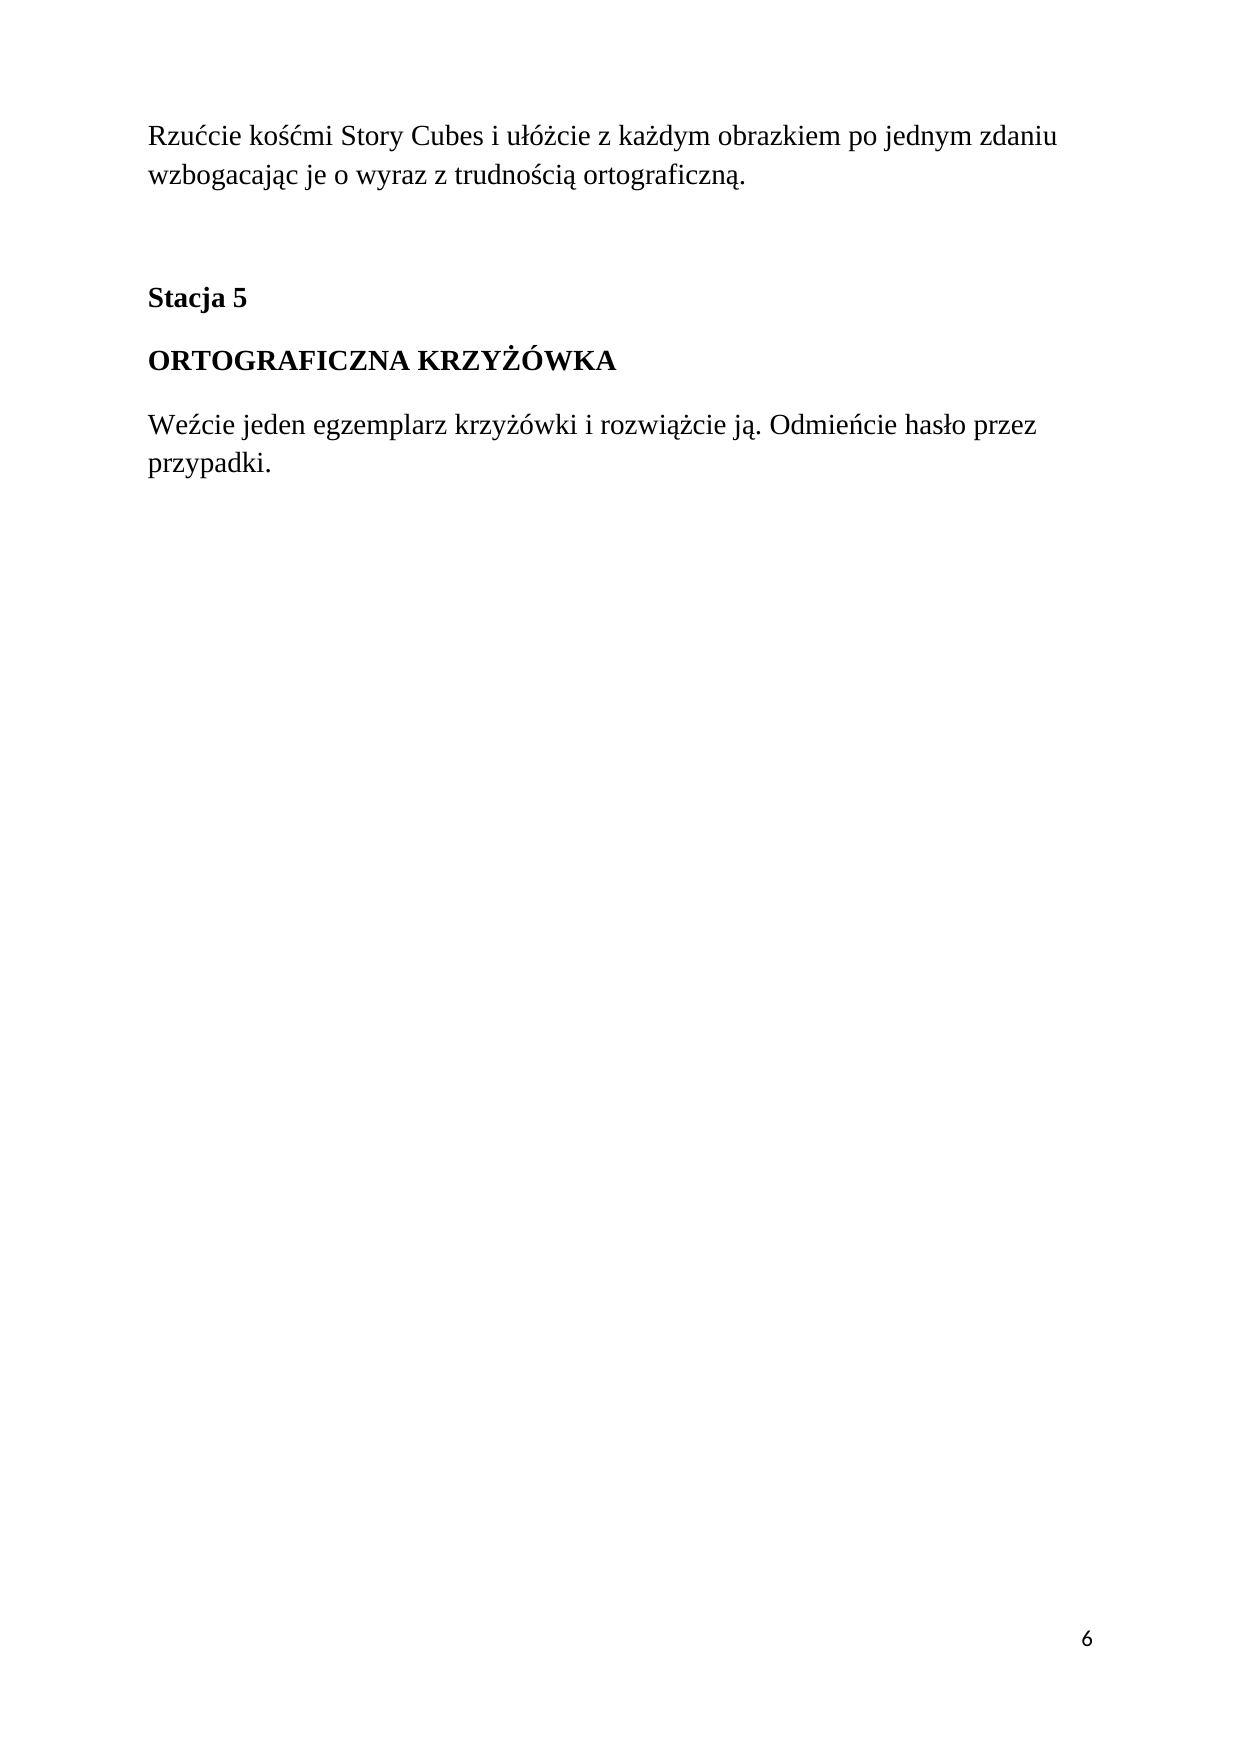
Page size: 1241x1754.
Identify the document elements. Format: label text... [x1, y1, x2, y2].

text Weźcie jeden egzemplarz krzyżówki i rozwiążcie ją. Odmieńcie hasło przez przypadki. [148, 407, 1093, 479]
text ORTOGRAFICZNA KRZYŻÓWKA [148, 343, 1093, 377]
text Stacja 5 [148, 280, 1093, 313]
text Rzućcie kośćmi Story Cubes i ułóżcie z każdym obrazkiem po jednym zdaniu wzbogacając je o wyraz z trudnością ortograficzną. [148, 118, 1093, 190]
